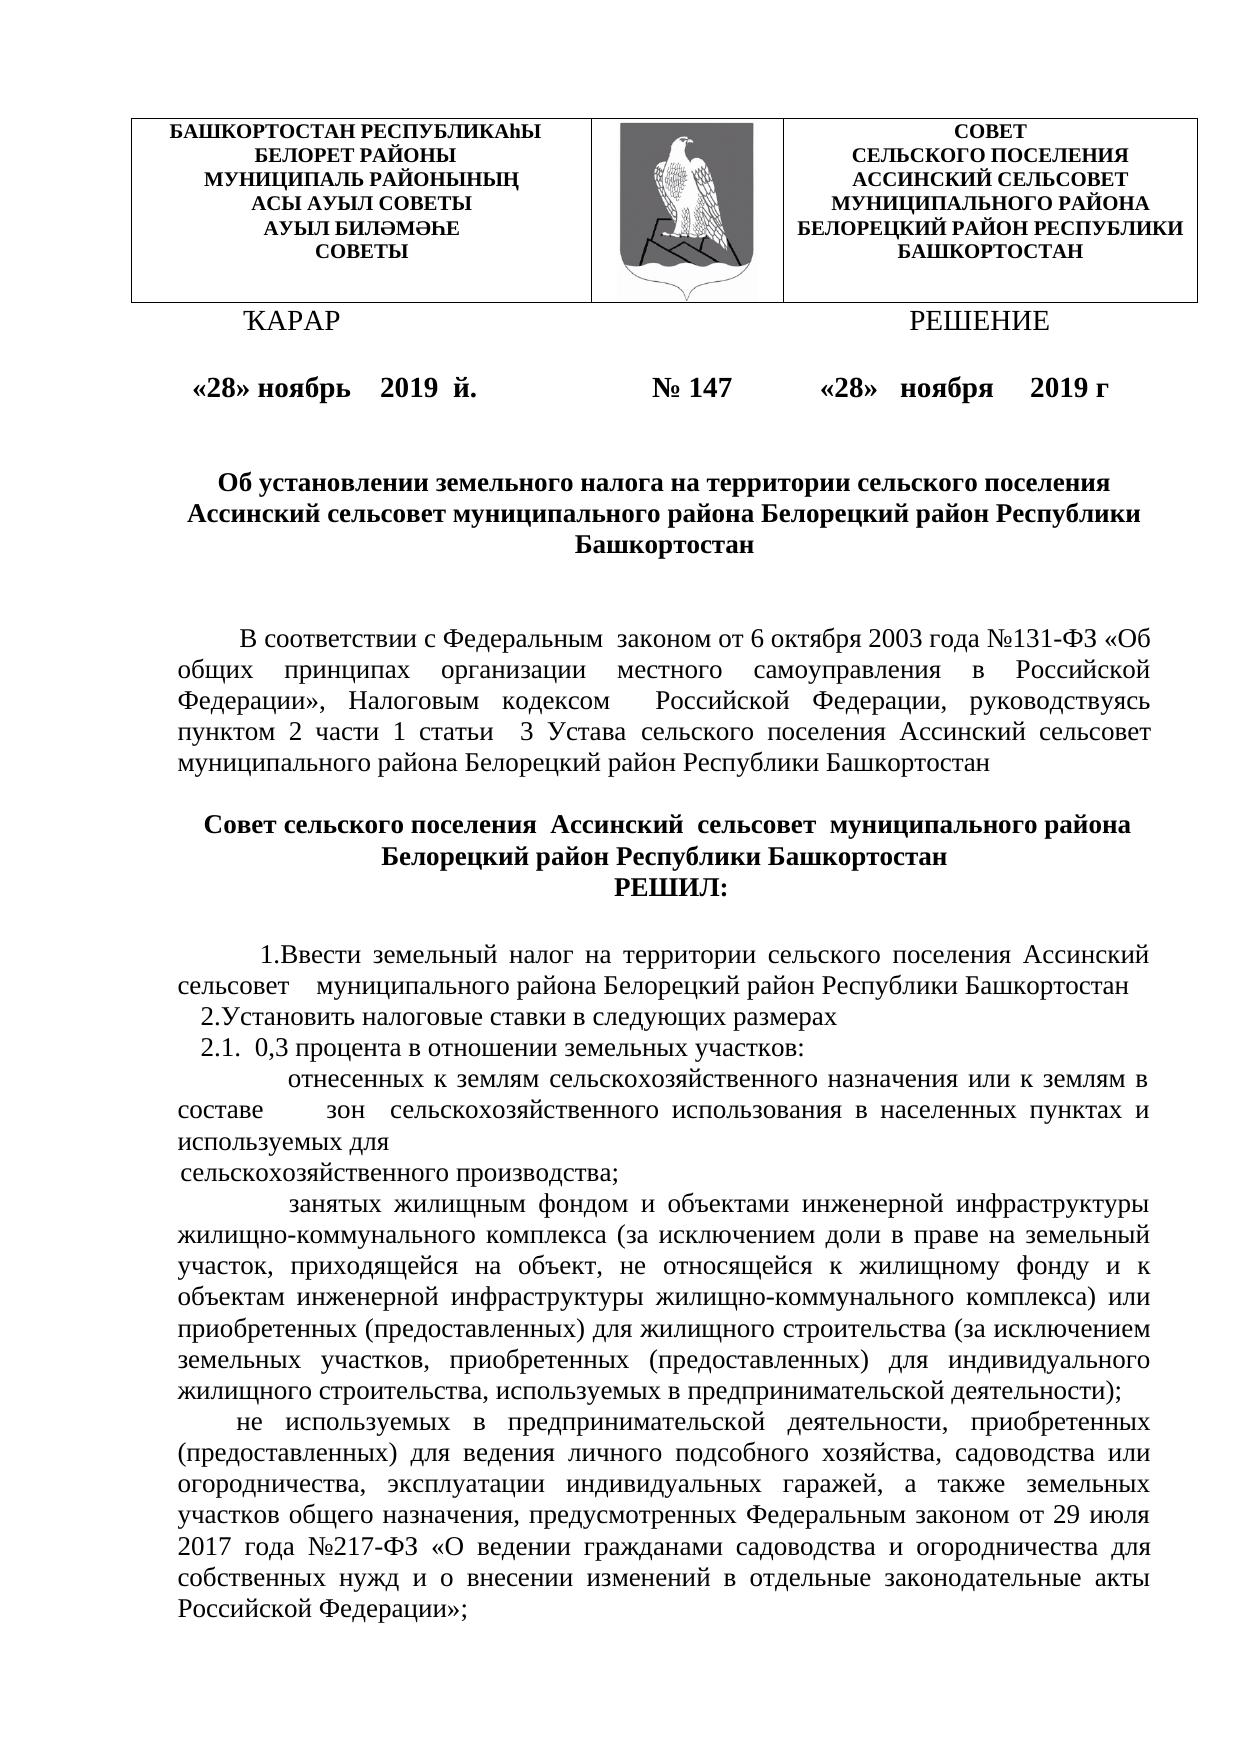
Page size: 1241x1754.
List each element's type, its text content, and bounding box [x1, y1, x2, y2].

text не используемых в предпринимательской деятельности, приобретенных (предоставленных) для ведения личного подсобного хозяйства, садоводства или огородничества, эксплуатации индивидуальных гаражей, а также земельных участков общего назначения, предусмотренных Федеральным законом от 29 июля 2017 года №217-ФЗ «О ведении гражданами садоводства и огородничества для собственных нужд и о внесении изменений в отдельные законодательные акты Российской Федерации»; [177, 1405, 1152, 1623]
table_header [592, 119, 617, 302]
text 2.1. 0,3 процента в отношении земельных участков: [133, 1031, 1152, 1062]
text 1.Ввести земельный налог на территории сельского поселения Ассинский сельсовет муниципального района Белорецкий район Республики Башкортостан [133, 938, 1152, 1000]
text 2.Установить налоговые ставки в следующих размерах [133, 1000, 1152, 1031]
text РЕШИЛ: [177, 871, 1152, 902]
table_header СОВЕТ СЕЛЬСКОГО ПОСЕЛЕНИЯ АССИНСКИЙ СЕЛЬСОВЕТ Муниципального района Белорецкий район РЕСПУБЛИКИ БАШКОРТОСТАН [784, 119, 1197, 302]
text отнесенных к землям сельскохозяйственного назначения или к землям в составе зон сельскохозяйственного использования в населенных пунктах и используемых для [133, 1062, 1152, 1156]
table_header [758, 119, 783, 302]
text Об установлении земельного налога на территории сельского поселения Ассинский сельсовет муниципального района Белорецкий район Республики Башкортостан [177, 466, 1152, 559]
picture [617, 119, 758, 302]
table_header БАШКОРТОСТАН РЕСПУБЛИКАhЫ БЕЛОРЕТ РАЙОНЫ муниципаль районЫНЫң АСЫ АУЫЛ СОВЕТЫ АУЫЛ БИЛәМәһЕ СОВЕТЫ [132, 119, 591, 302]
text ҠАРАР РЕШЕНИЕ [177, 303, 1152, 337]
text Совет сельского поселения Ассинский сельсовет муниципального района Белорецкий район Республики Башкортостан [177, 808, 1152, 871]
text В соответствии с Федеральным законом от 6 октября 2003 года №131-ФЗ «Об общих принципах организации местного самоуправления в Российской Федерации», Налоговым кодексом Российской Федерации, руководствуясь пунктом 2 части 1 статьи 3 Устава сельского поселения Ассинский сельсовет муниципального района Белорецкий район Республики Башкортостан [177, 622, 1152, 777]
text занятых жилищным фондом и объектами инженерной инфраструктуры жилищно-коммунального комплекса (за исключением доли в праве на земельный участок, приходящейся на объект, не относящейся к жилищному фонду и к объектам инженерной инфраструктуры жилищно-коммунального комплекса) или приобретенных (предоставленных) для жилищного строительства (за исключением земельных участков, приобретенных (предоставленных) для индивидуального жилищного строительства, используемых в предпринимательской деятельности); [177, 1187, 1152, 1405]
text «28» ноябрь 2019 й. № 147 «28» ноября 2019 г [177, 370, 1152, 404]
text сельскохозяйственного производства; [133, 1156, 1152, 1187]
